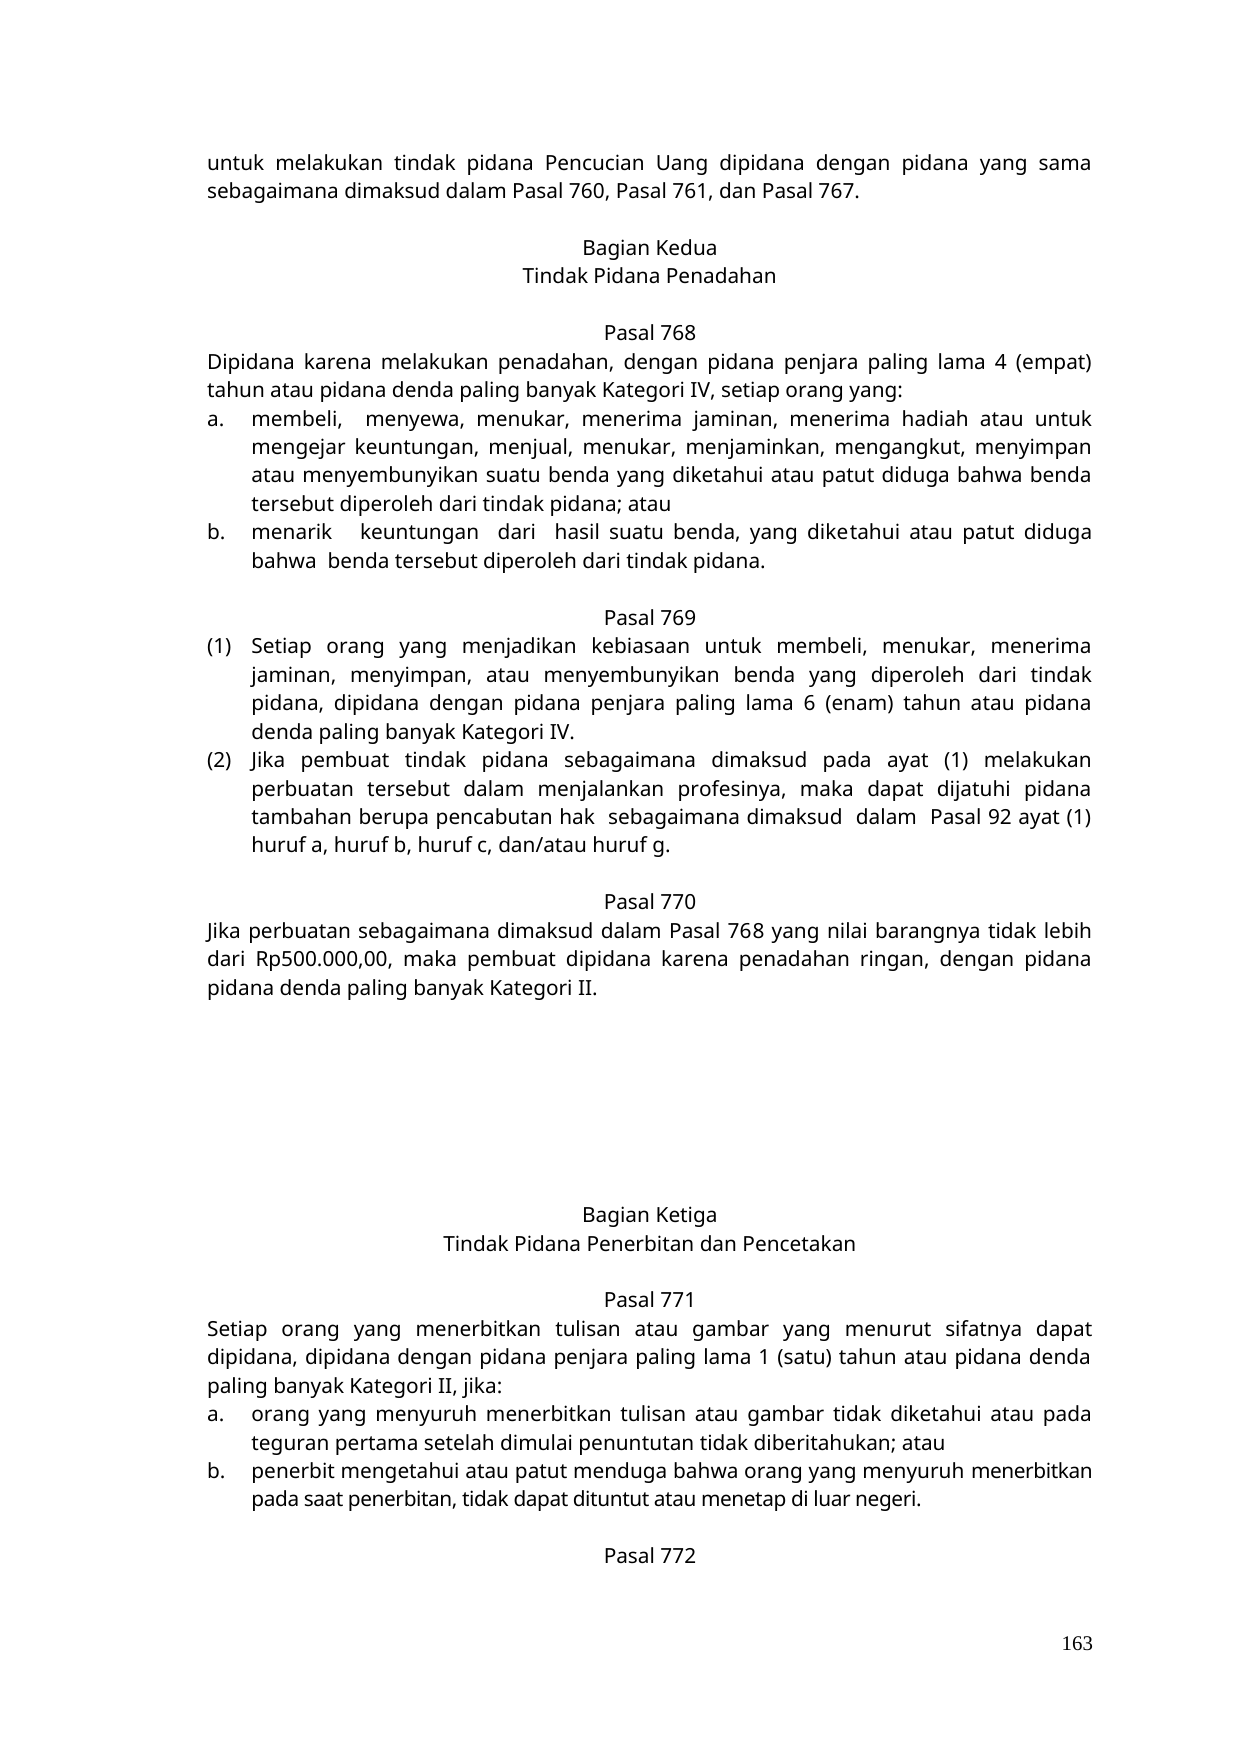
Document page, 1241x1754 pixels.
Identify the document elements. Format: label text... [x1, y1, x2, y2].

text Bagian Kedua [207, 233, 1092, 261]
text Pasal 772 [207, 1541, 1092, 1570]
text Pasal 770 [207, 887, 1092, 916]
text Dipidana karena melakukan penadahan, dengan pidana penjara paling lama 4 (empat) tahun atau pidana denda paling banyak Kategori IV, setiap orang yang: [207, 347, 1092, 404]
text (1) Setiap orang yang menjadikan kebiasaan untuk membeli, menukar, menerima jaminan, menyimpan, atau menyembunyikan benda yang diperoleh dari tindak pidana, dipidana dengan pidana penjara paling lama 6 (enam) tahun atau pidana denda paling banyak Kategori IV. [207, 631, 1092, 745]
text Jika perbuatan sebagaimana dimaksud dalam Pasal 768 yang nilai barangnya tidak lebih dari Rp500.000,00, maka pembuat dipidana karena penadahan ringan, dengan pidana pidana denda paling banyak Kategori II. [207, 916, 1092, 1001]
text Pasal 769 [207, 603, 1092, 631]
text Pasal 768 [207, 318, 1092, 347]
subtitle Pasal 771 [207, 1286, 1092, 1314]
text a. orang yang menyuruh menerbitkan tulisan atau gambar tidak diketahui atau pada teguran pertama setelah dimulai penuntutan tidak diberitahukan; atau [207, 1399, 1092, 1456]
text b. penerbit mengetahui atau patut menduga bahwa orang yang menyuruh menerbitkan pada saat penerbitan, tidak dapat dituntut atau menetap di luar negeri. [207, 1456, 1092, 1513]
text Tindak Pidana Penadahan [207, 261, 1092, 290]
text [207, 148, 1092, 204]
text Tindak Pidana Penerbitan dan Pencetakan [207, 1229, 1092, 1257]
text Setiap orang yang menerbitkan tulisan atau gambar yang menurut sifatnya dapat dipidana, dipidana dengan pidana penjara paling lama 1 (satu) tahun atau pidana denda paling banyak Kategori II, jika: [207, 1314, 1092, 1399]
text (2) Jika pembuat tindak pidana sebagaimana dimaksud pada ayat (1) melakukan perbuatan tersebut dalam menjalankan profesinya, maka dapat dijatuhi pidana tambahan berupa pencabutan hak sebagaimana dimaksud dalam Pasal 92 ayat (1) huruf a, huruf b, huruf c, dan/atau huruf g. [207, 745, 1092, 859]
text a. membeli, menyewa, menukar, menerima jaminan, menerima hadiah atau untuk mengejar keuntungan, menjual, menukar, menjaminkan, mengangkut, menyimpan atau menyembunyikan suatu benda yang diketahui atau patut diduga bahwa benda tersebut diperoleh dari tindak pidana; atau [207, 404, 1092, 517]
text b. menarik keuntungan dari hasil suatu benda, yang diketahui atau patut diduga bahwa benda tersebut diperoleh dari tindak pidana. [207, 517, 1092, 574]
text Bagian Ketiga [207, 1200, 1092, 1229]
